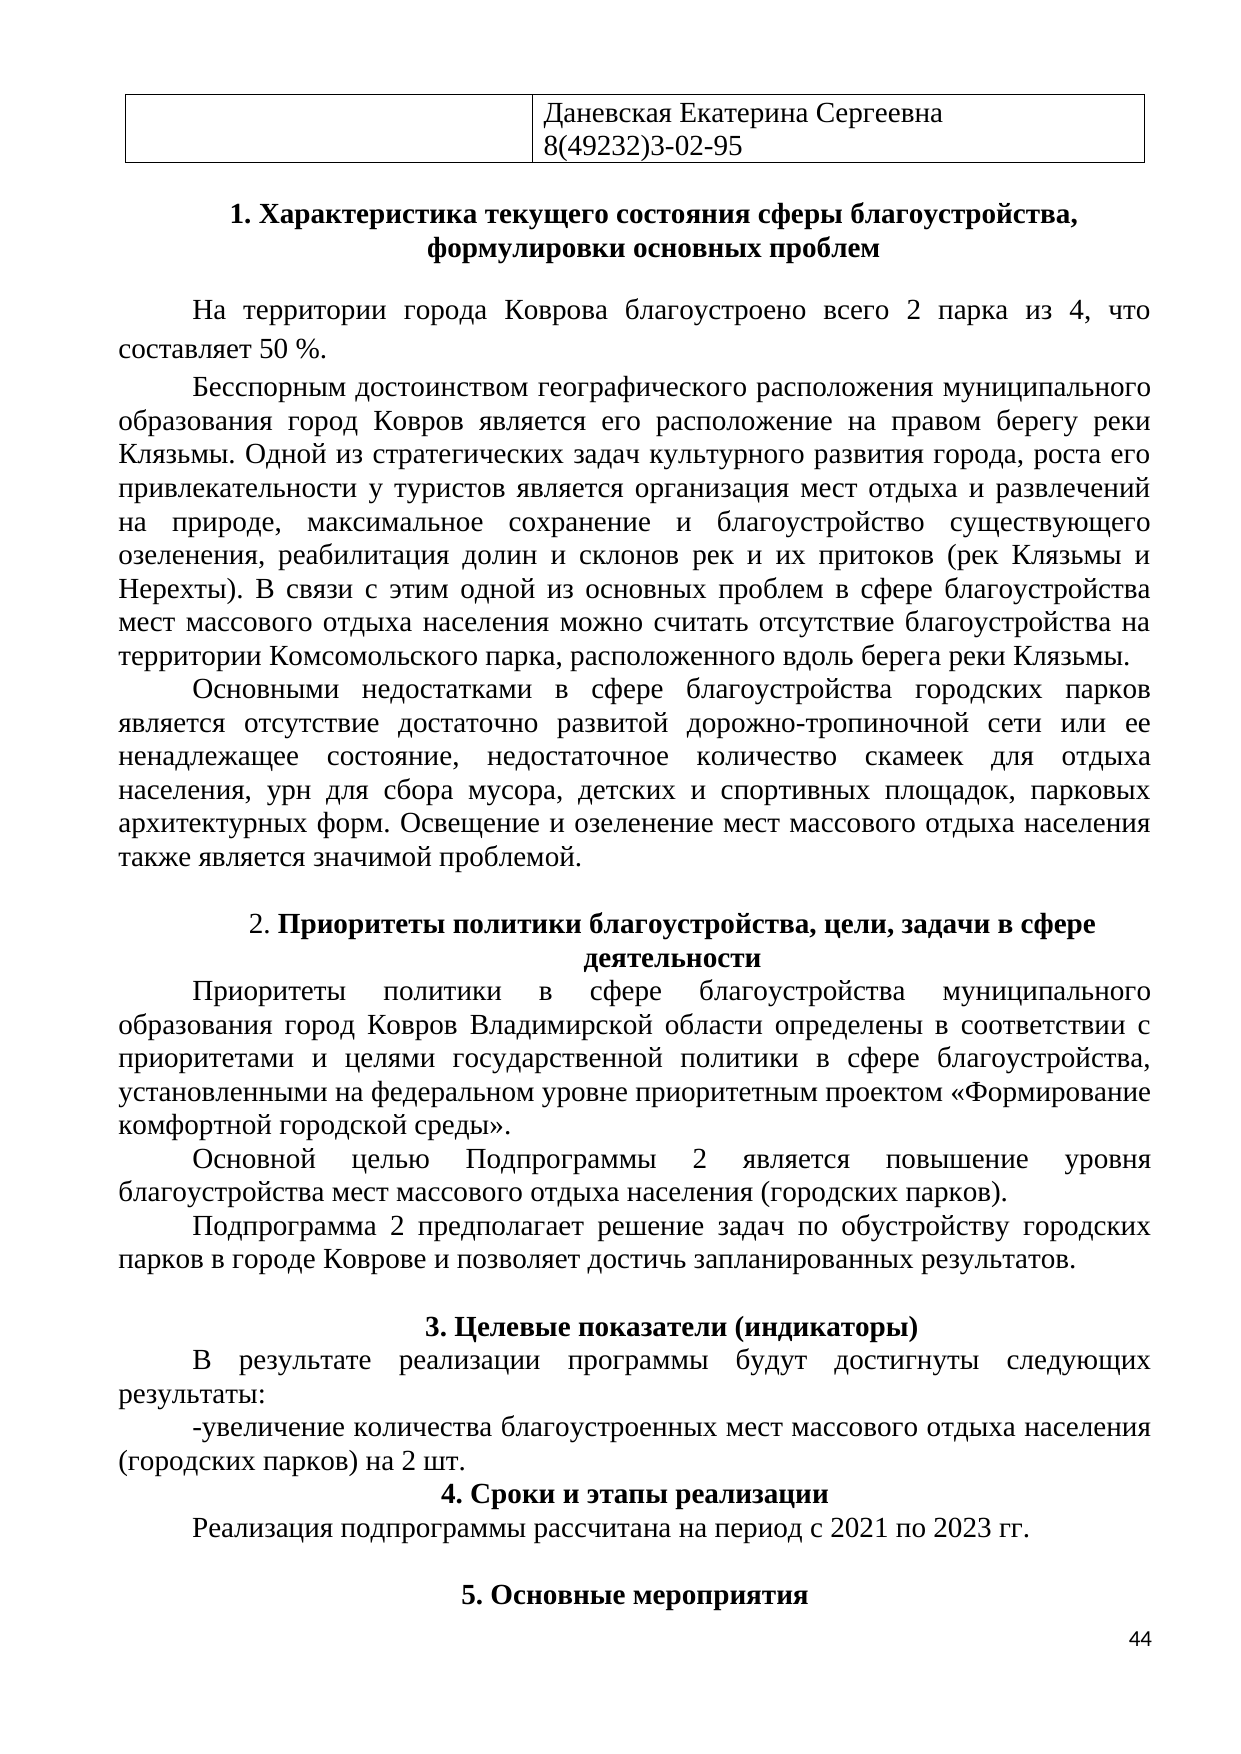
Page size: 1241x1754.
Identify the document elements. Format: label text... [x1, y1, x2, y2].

text Бесспорным достоинством географического расположения муниципального образования город Ковров является его расположение на правом берегу реки Клязьмы. Одной из стратегических задач культурного развития города, роста его привлекательности у туристов является организация мест отдыха и развлечений на природе, максимальное сохранение и благоустройство существующего озеленения, реабилитация долин и склонов рек и их притоков (рек Клязьмы и Нерехты). В связи с этим одной из основных проблем в сфере благоустройства мест массового отдыха населения можно считать отсутствие благоустройства на территории Комсомольского парка, расположенного вдоль берега реки Клязьмы. [118, 369, 1152, 671]
text 3. Целевые показатели (индикаторы) [118, 1309, 1152, 1342]
text На территории города Коврова благоустроено всего 2 парка из 4, что составляет 50 %. [118, 292, 1152, 364]
text 4. Сроки и этапы реализации [118, 1476, 1152, 1510]
text Подпрограмма 2 предполагает решение задач по обустройству городских парков в городе Коврове и позволяет достичь запланированных результатов. [118, 1208, 1152, 1275]
text -увеличение количества благоустроенных мест массового отдыха населения (городских парков) на 2 шт. [118, 1409, 1152, 1476]
text Основными недостатками в сфере благоустройства городских парков является отсутствие достаточно развитой дорожно-тропиночной сети или ее ненадлежащее состояние, недостаточное количество скамеек для отдыха населения, урн для сбора мусора, детских и спортивных площадок, парковых архитектурных форм. Освещение и озеленение мест массового отдыха населения также является значимой проблемой. [118, 671, 1152, 873]
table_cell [533, 95, 1144, 162]
text 1. Характеристика текущего состояния сферы благоустройства, формулировки основных проблем [156, 197, 1152, 264]
list 2. Приоритеты политики благоустройства, цели, задачи в сфере деятельности [193, 906, 1152, 973]
text В результате реализации программы будут достигнуты следующих результаты: [118, 1342, 1152, 1409]
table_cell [126, 95, 532, 162]
text Основной целью Подпрограммы 2 является повышение уровня благоустройства мест массового отдыха населения (городских парков). [118, 1141, 1152, 1208]
text Реализация подпрограммы рассчитана на период с 2021 по 2023 гг. [118, 1510, 1152, 1543]
text 5. Основные мероприятия [118, 1577, 1152, 1611]
text Приоритеты политики в сфере благоустройства муниципального образования город Ковров Владимирской области определены в соответствии с приоритетами и целями государственной политики в сфере благоустройства, установленными на федеральном уровне приоритетным проектом «Формирование комфортной городской среды». [118, 973, 1152, 1141]
